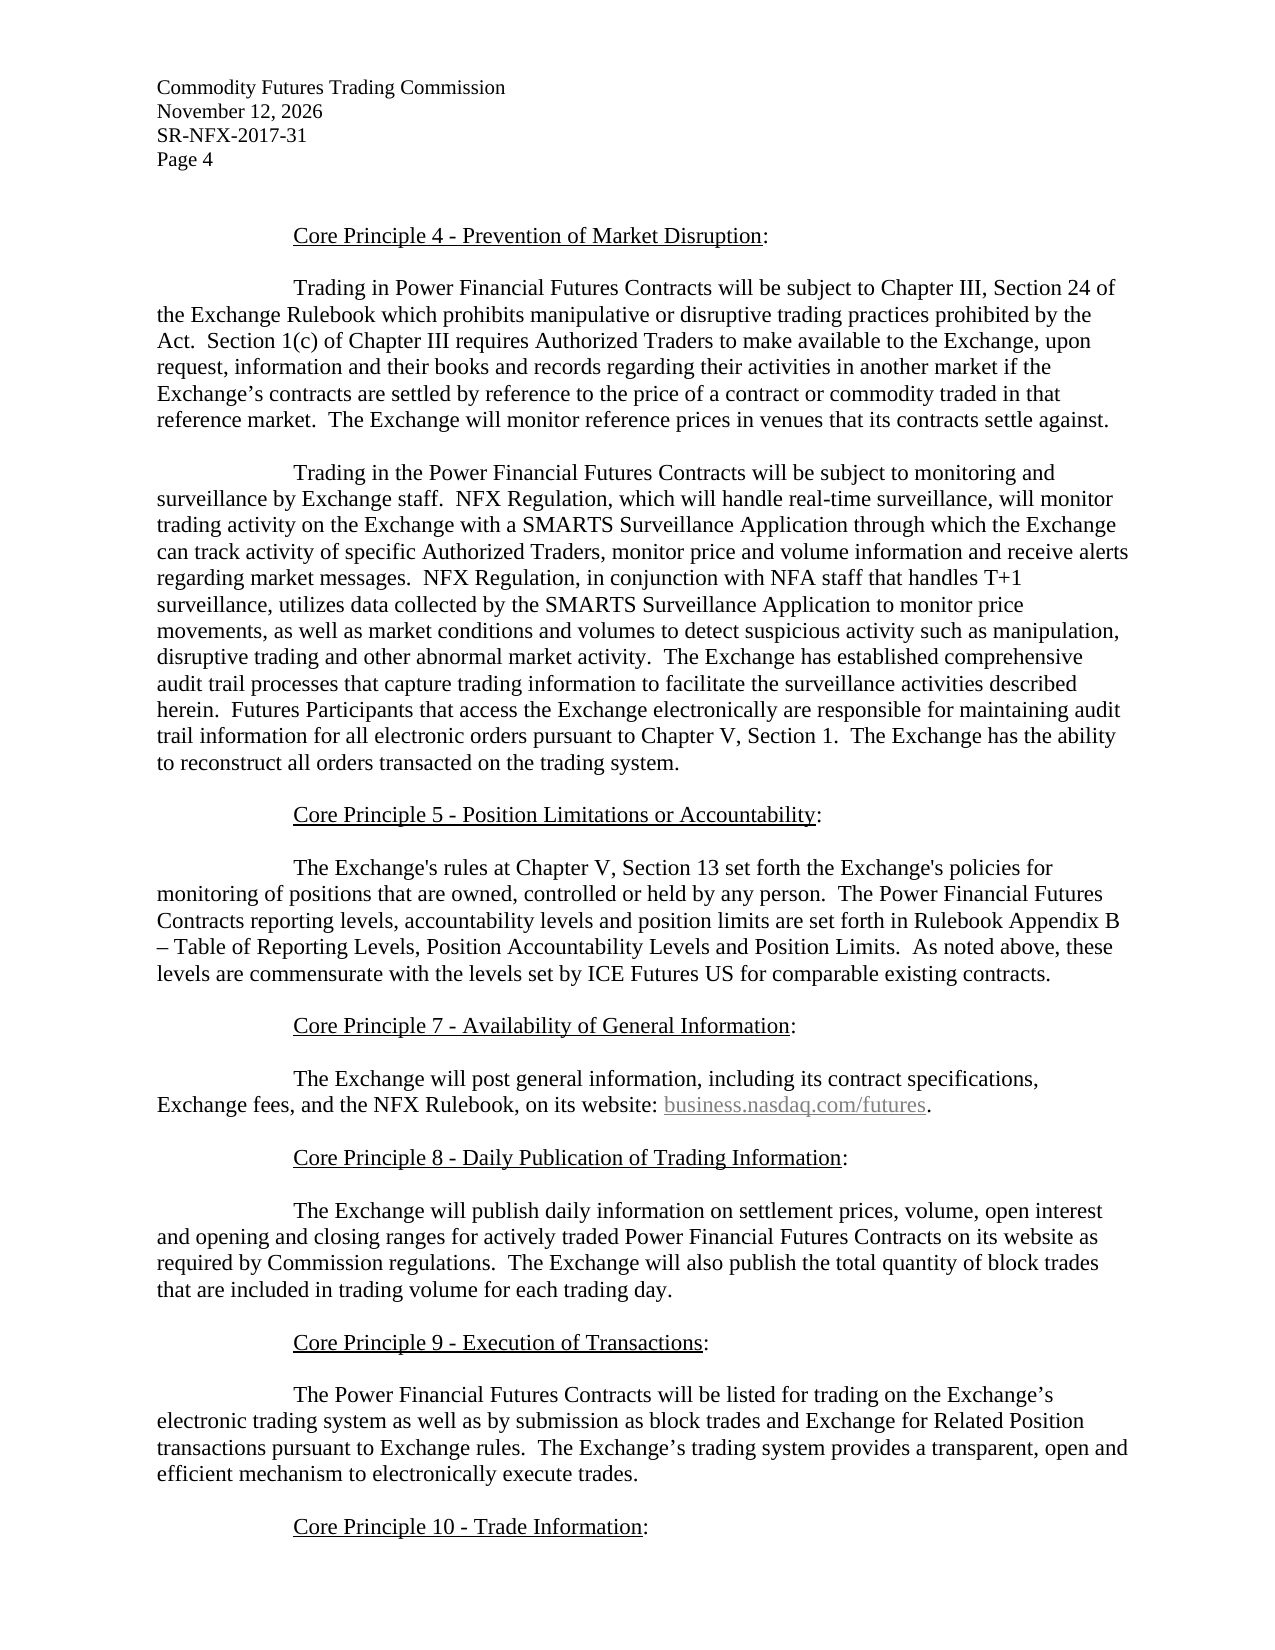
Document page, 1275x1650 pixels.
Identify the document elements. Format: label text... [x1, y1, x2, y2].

text Core Principle 8 - Daily Publication of Trading Information: [157, 1144, 1130, 1170]
text Core Principle 9 - Execution of Transactions: [157, 1328, 1130, 1355]
text The Exchange's rules at Chapter V, Section 13 set forth the Exchange's policies for monitoring of positions that are owned, controlled or held by any person. The Power Financial Futures Contracts reporting levels, accountability levels and position limits are set forth in Rulebook Appendix B – Table of Reporting Levels, Position Accountability Levels and Position Limits. As noted above, these levels are commensurate with the levels set by ICE Futures US for comparable existing contracts. [157, 854, 1130, 986]
text Core Principle 7 - Availability of General Information: [157, 1012, 1130, 1039]
text Core Principle 5 - Position Limitations or Accountability: [157, 801, 1130, 828]
text Core Principle 4 - Prevention of Market Disruption: [157, 222, 1130, 248]
text Core Principle 10 - Trade Information: [157, 1513, 1130, 1539]
text The Exchange will post general information, including its contract specifications, Exchange fees, and the NFX Rulebook, on its website: business.nasdaq.com/futures. [157, 1065, 1130, 1118]
text The Power Financial Futures Contracts will be listed for trading on the Exchange’s electronic trading system as well as by submission as block trades and Exchange for Related Position transactions pursuant to Exchange rules. The Exchange’s trading system provides a transparent, open and efficient mechanism to electronically execute trades. [157, 1381, 1130, 1487]
text Trading in Power Financial Futures Contracts will be subject to Chapter III, Section 24 of the Exchange Rulebook which prohibits manipulative or disruptive trading practices prohibited by the Act. Section 1(c) of Chapter III requires Authorized Traders to make available to the Exchange, upon request, information and their books and records regarding their activities in another market if the Exchange’s contracts are settled by reference to the price of a contract or commodity traded in that reference market. The Exchange will monitor reference prices in venues that its contracts settle against. [157, 274, 1130, 432]
text The Exchange will publish daily information on settlement prices, volume, open interest and opening and closing ranges for actively traded Power Financial Futures Contracts on its website as required by Commission regulations. The Exchange will also publish the total quantity of block trades that are included in trading volume for each trading day. [157, 1197, 1130, 1302]
text Trading in the Power Financial Futures Contracts will be subject to monitoring and surveillance by Exchange staff. NFX Regulation, which will handle real-time surveillance, will monitor trading activity on the Exchange with a SMARTS Surveillance Application through which the Exchange can track activity of specific Authorized Traders, monitor price and volume information and receive alerts regarding market messages. NFX Regulation, in conjunction with NFA staff that handles T+1 surveillance, utilizes data collected by the SMARTS Surveillance Application to monitor price movements, as well as market conditions and volumes to detect suspicious activity such as manipulation, disruptive trading and other abnormal market activity. The Exchange has established comprehensive audit trail processes that capture trading information to facilitate the surveillance activities described herein. Futures Participants that access the Exchange electronically are responsible for maintaining audit trail information for all electronic orders pursuant to Chapter V, Section 1. The Exchange has the ability to reconstruct all orders transacted on the trading system. [157, 459, 1130, 775]
